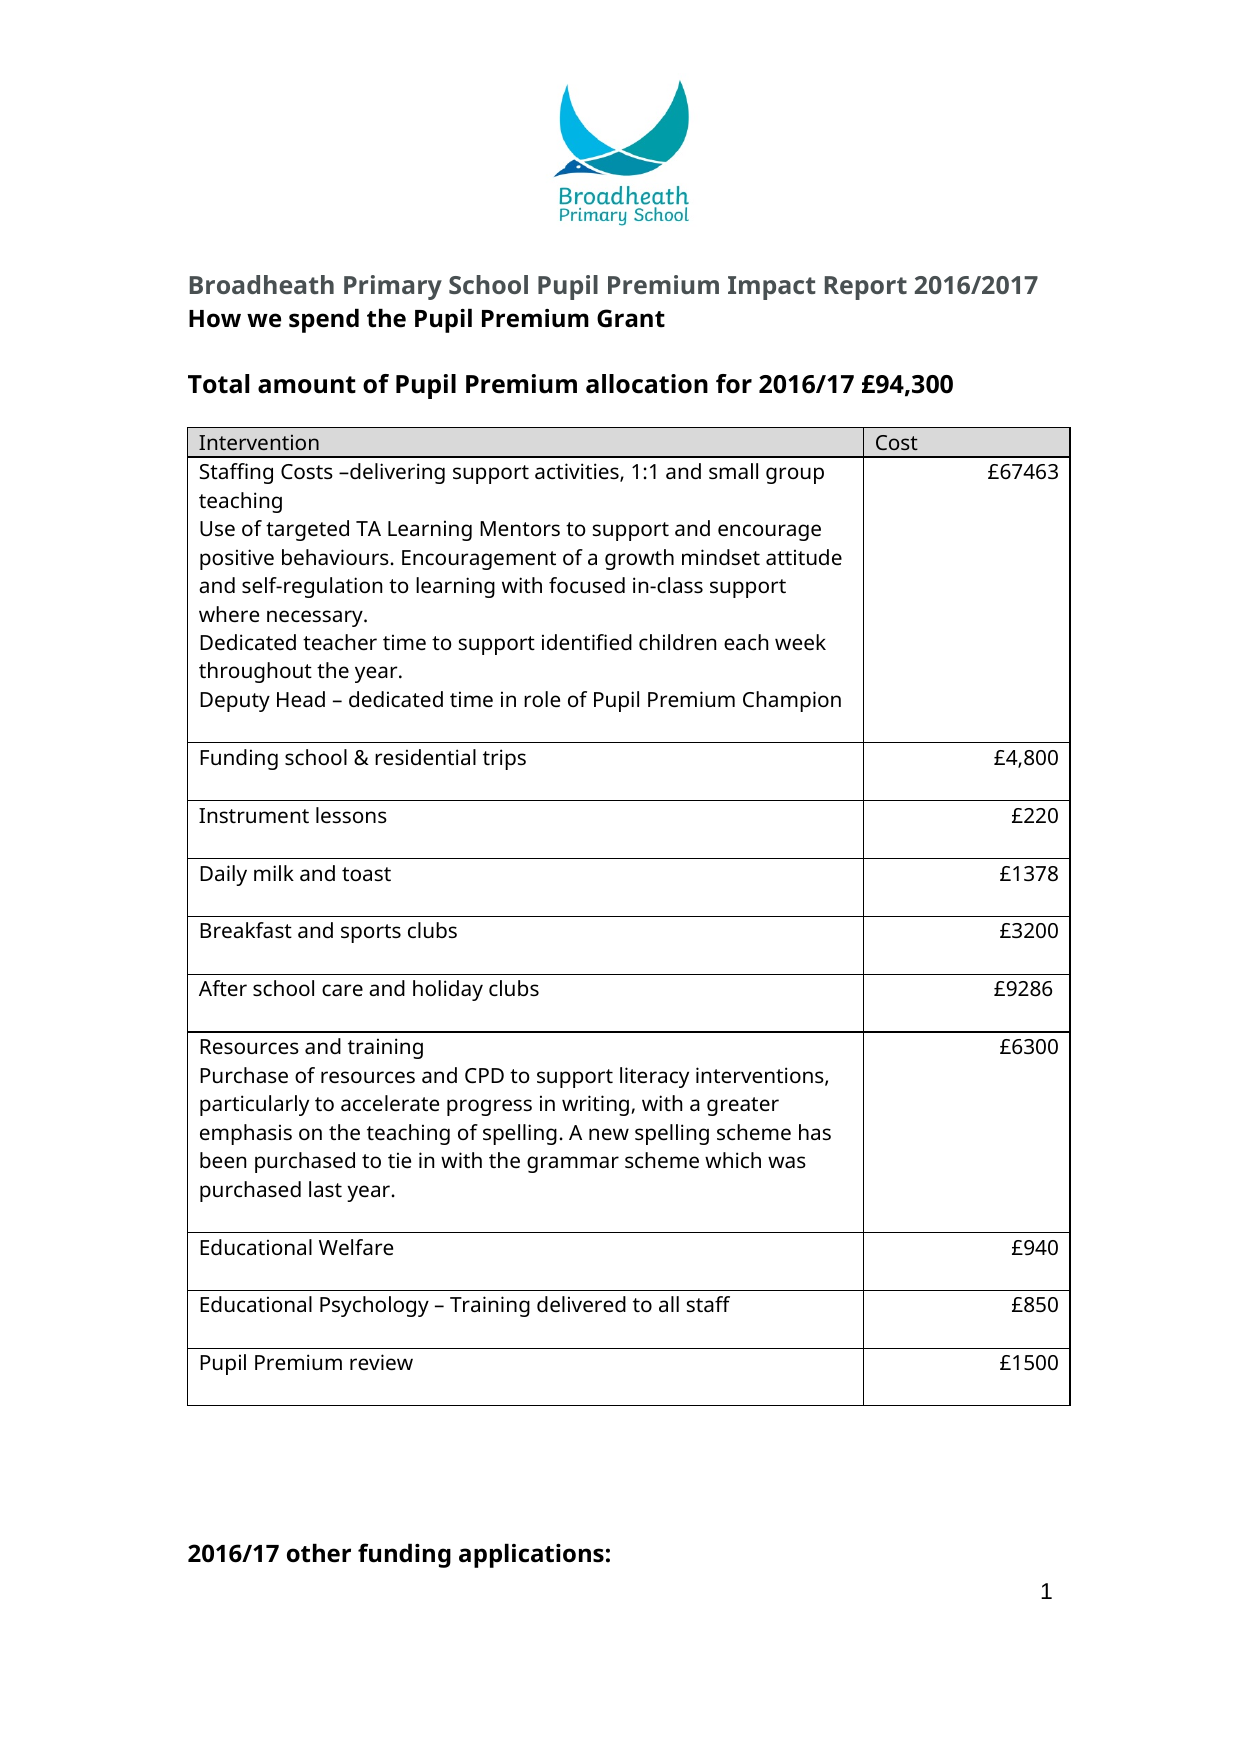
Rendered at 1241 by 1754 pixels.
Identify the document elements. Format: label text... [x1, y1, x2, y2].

text How we spend the Pupil Premium Grant [187, 302, 1053, 334]
picture [502, 73, 739, 233]
table_cell Staffing Costs –delivering support activities, 1:1 and small group teaching Use of targeted TA Learning Mentors to support and encourage positive behaviours. Encouragement of a growth mindset attitude and self-regulation to learning with focused in-class support where necessary. Dedicated teacher time to support identified children each week throughout the year. Deputy Head – dedicated time in role of Pupil Premium Champion [188, 458, 863, 742]
table_cell Resources and training Purchase of resources and CPD to support literacy interventions, particularly to accelerate progress in writing, with a greater emphasis on the teaching of spelling. A new spelling scheme has been purchased to tie in with the grammar scheme which was purchased last year. [188, 1033, 863, 1232]
table_cell £4,800 [864, 743, 1069, 800]
text Total amount of Pupil Premium allocation for 2016/17 £94,300 [187, 367, 1053, 401]
text 2016/17 other funding applications: [187, 1537, 1053, 1569]
table_cell Funding school & residential trips [188, 743, 863, 800]
table_cell £1500 [864, 1349, 1069, 1405]
table_cell £9286 [864, 975, 1069, 1031]
table_cell Instrument lessons [188, 801, 863, 858]
table_cell £3200 [864, 917, 1069, 973]
table_cell £1378 [864, 859, 1069, 916]
table_cell Daily milk and toast [188, 859, 863, 916]
table_cell £220 [864, 801, 1069, 858]
table_cell £850 [864, 1291, 1069, 1347]
table_cell Educational Psychology – Training delivered to all staff [188, 1291, 863, 1347]
table_cell Pupil Premium review [188, 1349, 863, 1405]
table_header Intervention [188, 428, 863, 456]
table_cell Breakfast and sports clubs [188, 917, 863, 973]
table_cell £6300 [864, 1033, 1069, 1232]
table_header Cost [864, 428, 1069, 456]
table_cell Educational Welfare [188, 1233, 863, 1289]
table_cell After school care and holiday clubs [188, 975, 863, 1031]
text Broadheath Primary School Pupil Premium Impact Report 2016/2017 [187, 267, 1053, 302]
table_cell £67463 [864, 458, 1069, 742]
table_cell £940 [864, 1233, 1069, 1289]
